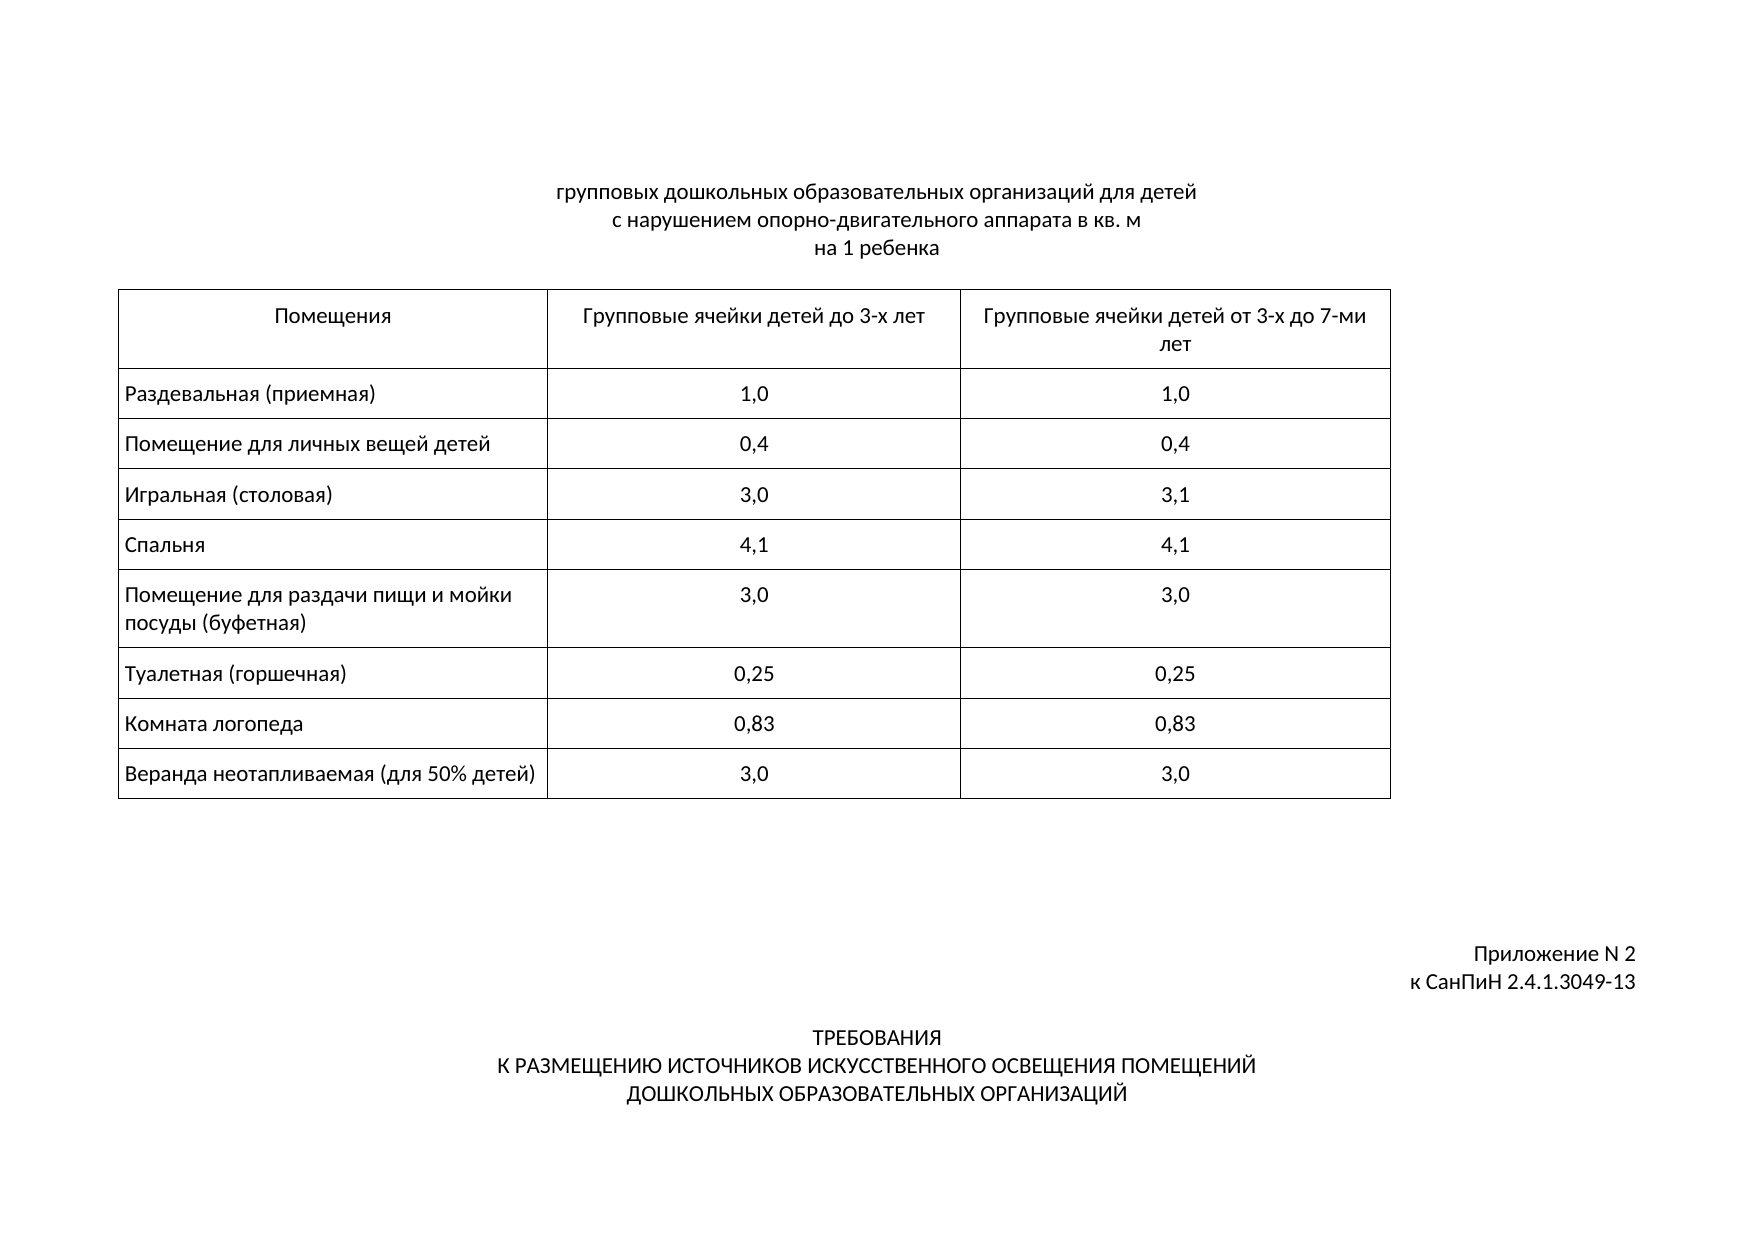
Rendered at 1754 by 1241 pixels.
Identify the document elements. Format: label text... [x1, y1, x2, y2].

text на 1 ребенка [118, 233, 1636, 261]
table_cell Помещение для раздачи пищи и мойки посуды (буфетная) [119, 570, 547, 647]
table_cell Игральная (столовая) [119, 469, 547, 518]
table_cell 3,0 [548, 469, 960, 518]
table_cell 0,4 [548, 419, 960, 468]
table_cell 3,0 [961, 570, 1390, 647]
table_cell 4,1 [548, 520, 960, 569]
table_header Групповые ячейки детей до 3-х лет [548, 290, 960, 368]
table_cell Раздевальная (приемная) [119, 369, 547, 418]
table_header Помещения [119, 290, 547, 368]
text групповых дошкольных образовательных организаций для детей [118, 177, 1636, 205]
table_cell 3,0 [548, 570, 960, 647]
table_cell Туалетная (горшечная) [119, 648, 547, 697]
text Приложение N 2 [118, 939, 1636, 967]
table_cell 3,1 [961, 469, 1390, 518]
table_cell 0,25 [961, 648, 1390, 697]
table_cell 1,0 [961, 369, 1390, 418]
table_cell 0,83 [961, 699, 1390, 748]
table_cell Веранда неотапливаемая (для 50% детей) [119, 749, 547, 798]
text ДОШКОЛЬНЫХ ОБРАЗОВАТЕЛЬНЫХ ОРГАНИЗАЦИЙ [118, 1079, 1636, 1107]
table_cell 0,4 [961, 419, 1390, 468]
table_cell 0,25 [548, 648, 960, 697]
table_cell 3,0 [961, 749, 1390, 798]
table_cell 4,1 [961, 520, 1390, 569]
table_cell 0,83 [548, 699, 960, 748]
table_cell Помещение для личных вещей детей [119, 419, 547, 468]
table_cell 1,0 [548, 369, 960, 418]
table_cell Спальня [119, 520, 547, 569]
text с нарушением опорно-двигательного аппарата в кв. м [118, 205, 1636, 233]
text ТРЕБОВАНИЯ [118, 1023, 1636, 1051]
table_cell Комната логопеда [119, 699, 547, 748]
table_header Групповые ячейки детей от 3-х до 7-ми лет [961, 290, 1390, 368]
text к СанПиН 2.4.1.3049-13 [118, 967, 1636, 995]
text К РАЗМЕЩЕНИЮ ИСТОЧНИКОВ ИСКУССТВЕННОГО ОСВЕЩЕНИЯ ПОМЕЩЕНИЙ [118, 1051, 1636, 1079]
table_cell 3,0 [548, 749, 960, 798]
